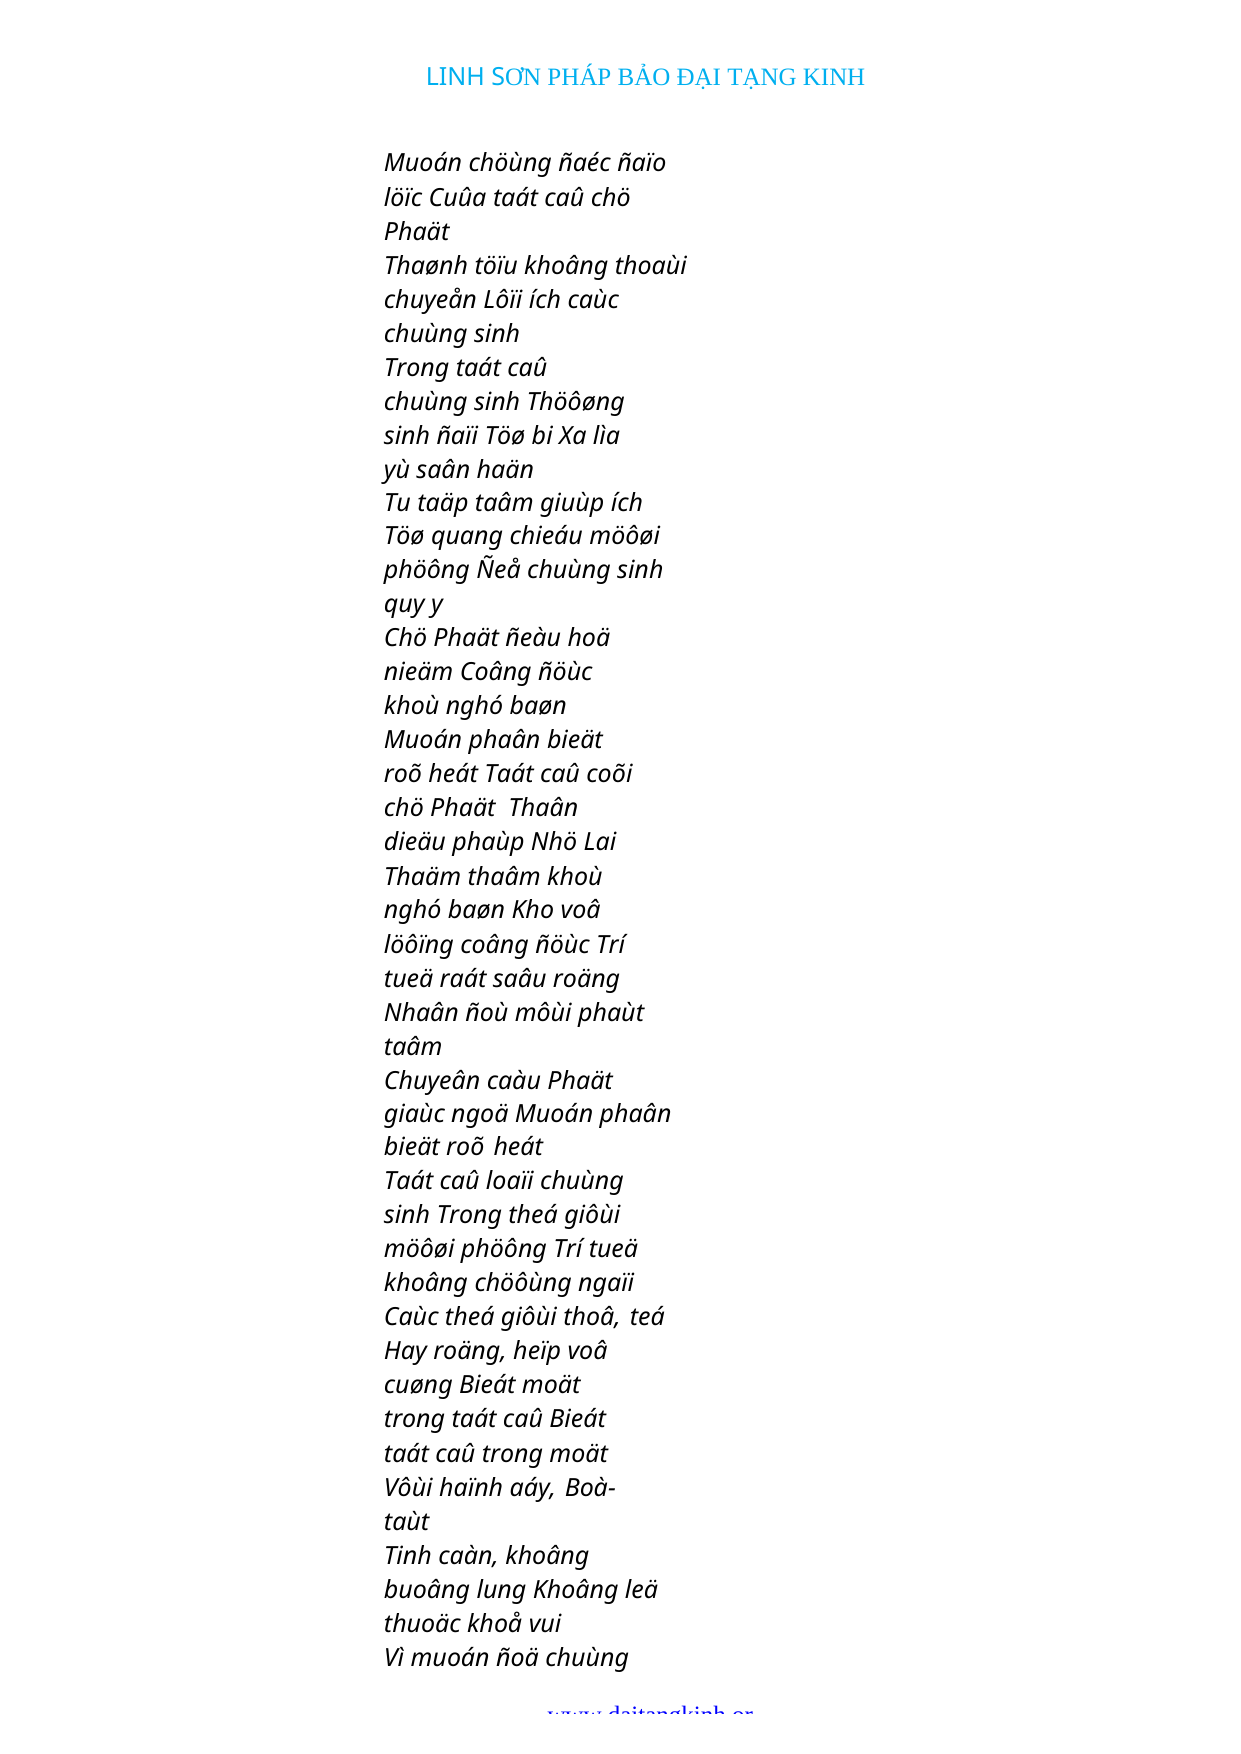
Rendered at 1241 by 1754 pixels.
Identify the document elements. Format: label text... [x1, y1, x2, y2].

text Thaønh töïu khoâng thoaùi chuyeån Lôïi ích caùc chuùng sinh [384, 247, 707, 349]
text Chö Phaät ñeàu hoä nieäm Coâng ñöùc khoù nghó baøn Muoán phaân bieät roõ heát Taát caû coõi chö Phaät Thaân dieäu phaùp Nhö Lai Thaäm thaâm khoù nghó baøn Kho voâ löôïng coâng ñöùc Trí tueä raát saâu roäng Nhaân ñoù môùi phaùt taâm [384, 620, 645, 1062]
text Chuyeân caàu Phaät giaùc ngoä Muoán phaân bieät roõ heát [384, 1062, 674, 1163]
text Tu taäp taâm giuùp ích [384, 486, 1105, 517]
text Muoán chöùng ñaéc ñaïo löïc Cuûa taát caû chö Phaät [384, 145, 674, 247]
text Hay roäng, heïp voâ cuøng Bieát moät trong taát caû Bieát taát caû trong moät Vôùi haïnh aáy, Boà-taùt [384, 1333, 622, 1537]
text Taát caû loaïi chuùng sinh Trong theá giôùi möôøi phöông Trí tueä khoâng chöôùng ngaïi Caùc theá giôùi thoâ, teá [384, 1163, 674, 1333]
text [384, 1639, 674, 1674]
text Töø quang chieáu möôøi phöông Ñeå chuùng sinh quy y [384, 517, 707, 620]
text Trong taát caû chuùng sinh Thöôøng sinh ñaïi Töø bi Xa lìa yù saân haän [384, 349, 632, 486]
text Tinh caàn, khoâng buoâng lung Khoâng leä thuoäc khoå vui [384, 1537, 674, 1639]
